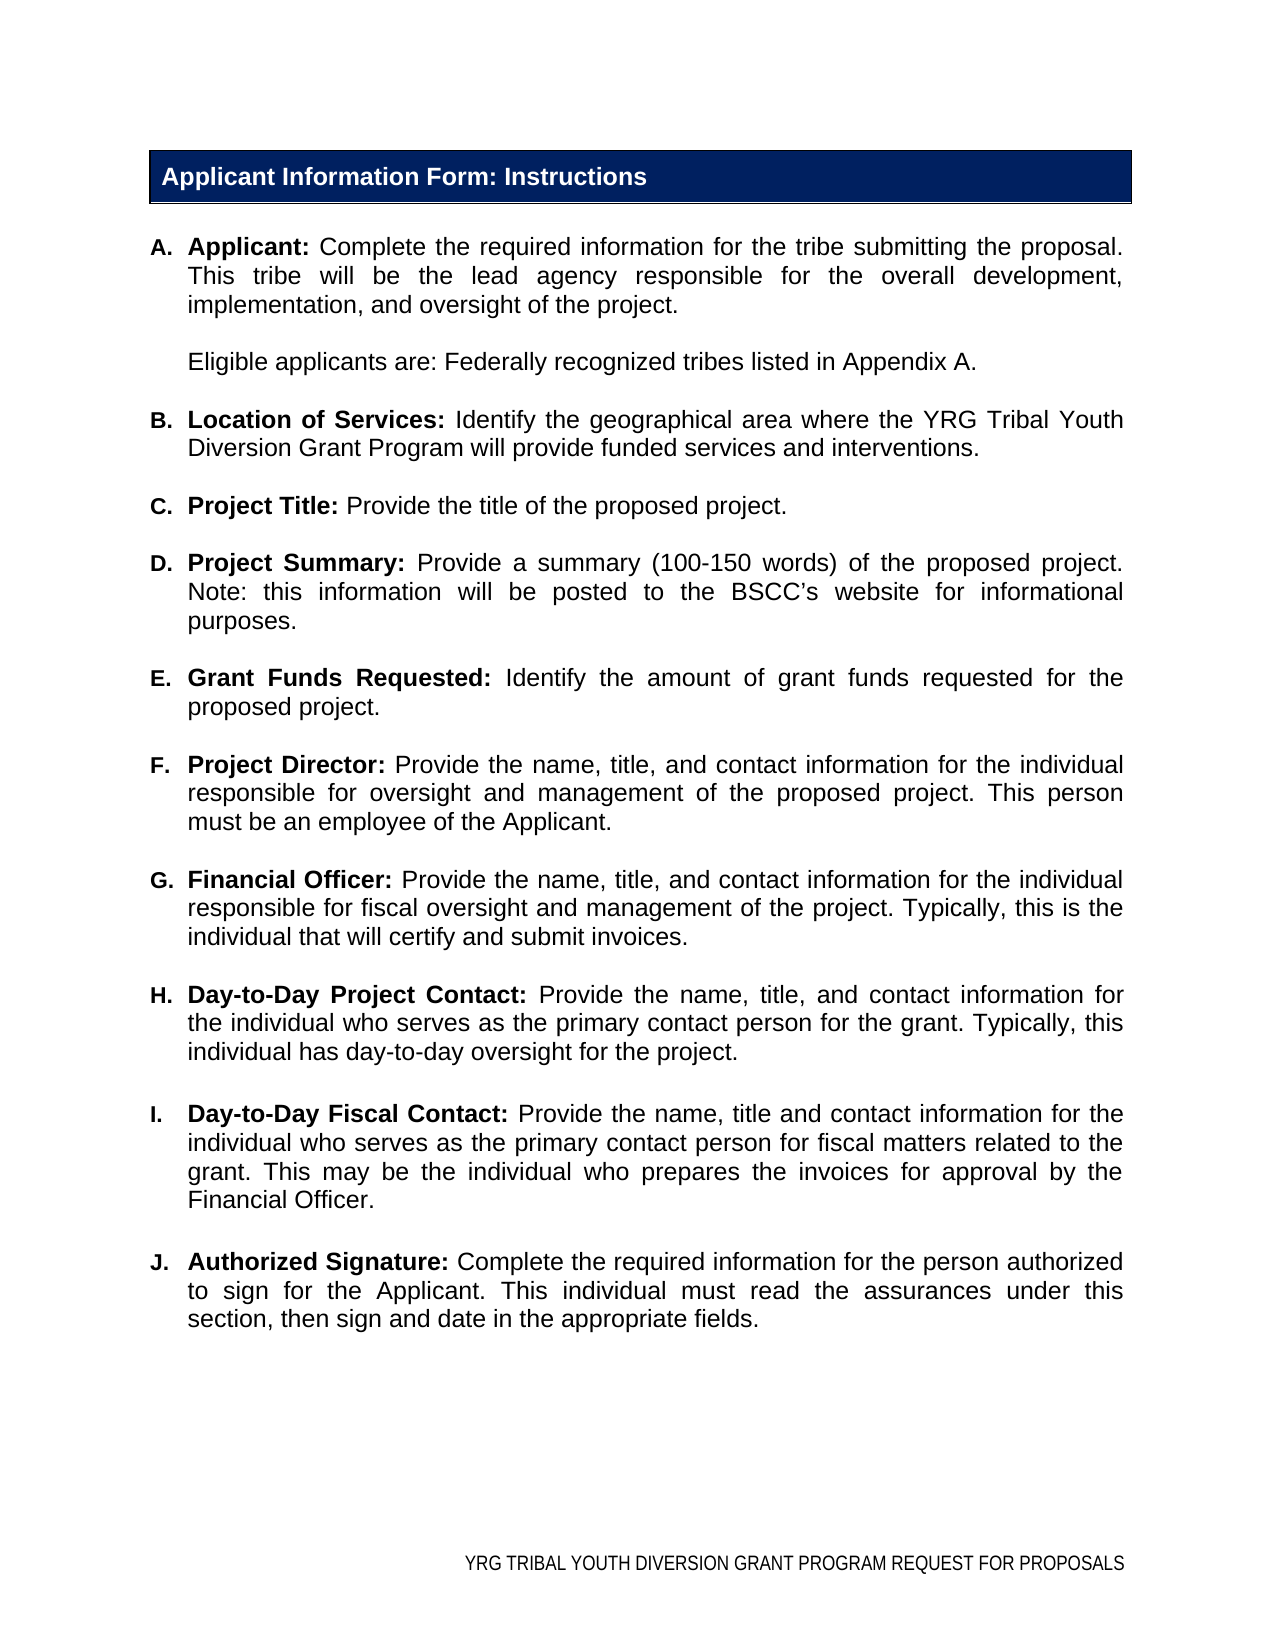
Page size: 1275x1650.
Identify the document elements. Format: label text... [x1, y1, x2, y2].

list Eligible applicants are: Federally recognized tribes listed in Appendix A. [187, 347, 1125, 376]
list Project Title: Provide the title of the proposed project. [150, 491, 1125, 520]
list Financial Officer: Provide the name, title, and contact information for the individual responsible for fiscal oversight and management of the project. Typically, this is the individual that will certify and submit invoices. [150, 865, 1125, 951]
list Day-to-Day Fiscal Contact: Provide the name, title and contact information for the individual who serves as the primary contact person for fiscal matters related to the grant. This may be the individual who prepares the invoices for approval by the Financial Officer. [150, 1099, 1125, 1214]
table_header Applicant Information Form: Instructions [151, 151, 1131, 202]
list Authorized Signature: Complete the required information for the person authorized to sign for the Applicant. This individual must read the assurances under this section, then sign and date in the appropriate fields. [150, 1247, 1125, 1333]
list Project Summary: Provide a summary (100-150 words) of the proposed project. Note: this information will be posted to the BSCC’s website for informational purposes. [150, 548, 1125, 635]
list Day-to-Day Project Contact: Provide the name, title, and contact information for the individual who serves as the primary contact person for the grant. Typically, this individual has day-to-day oversight for the project. [150, 980, 1125, 1066]
list Location of Services: Identify the geographical area where the YRG Tribal Youth Diversion Grant Program will provide funded services and interventions. [150, 405, 1125, 462]
list Applicant: Complete the required information for the tribe submitting the proposal. This tribe will be the lead agency responsible for the overall development, implementation, and oversight of the project. [150, 232, 1125, 318]
list Grant Funds Requested: Identify the amount of grant funds requested for the proposed project. [150, 663, 1125, 721]
list Project Director: Provide the name, title, and contact information for the individual responsible for oversight and management of the proposed project. This person must be an employee of the Applicant. [150, 750, 1125, 836]
